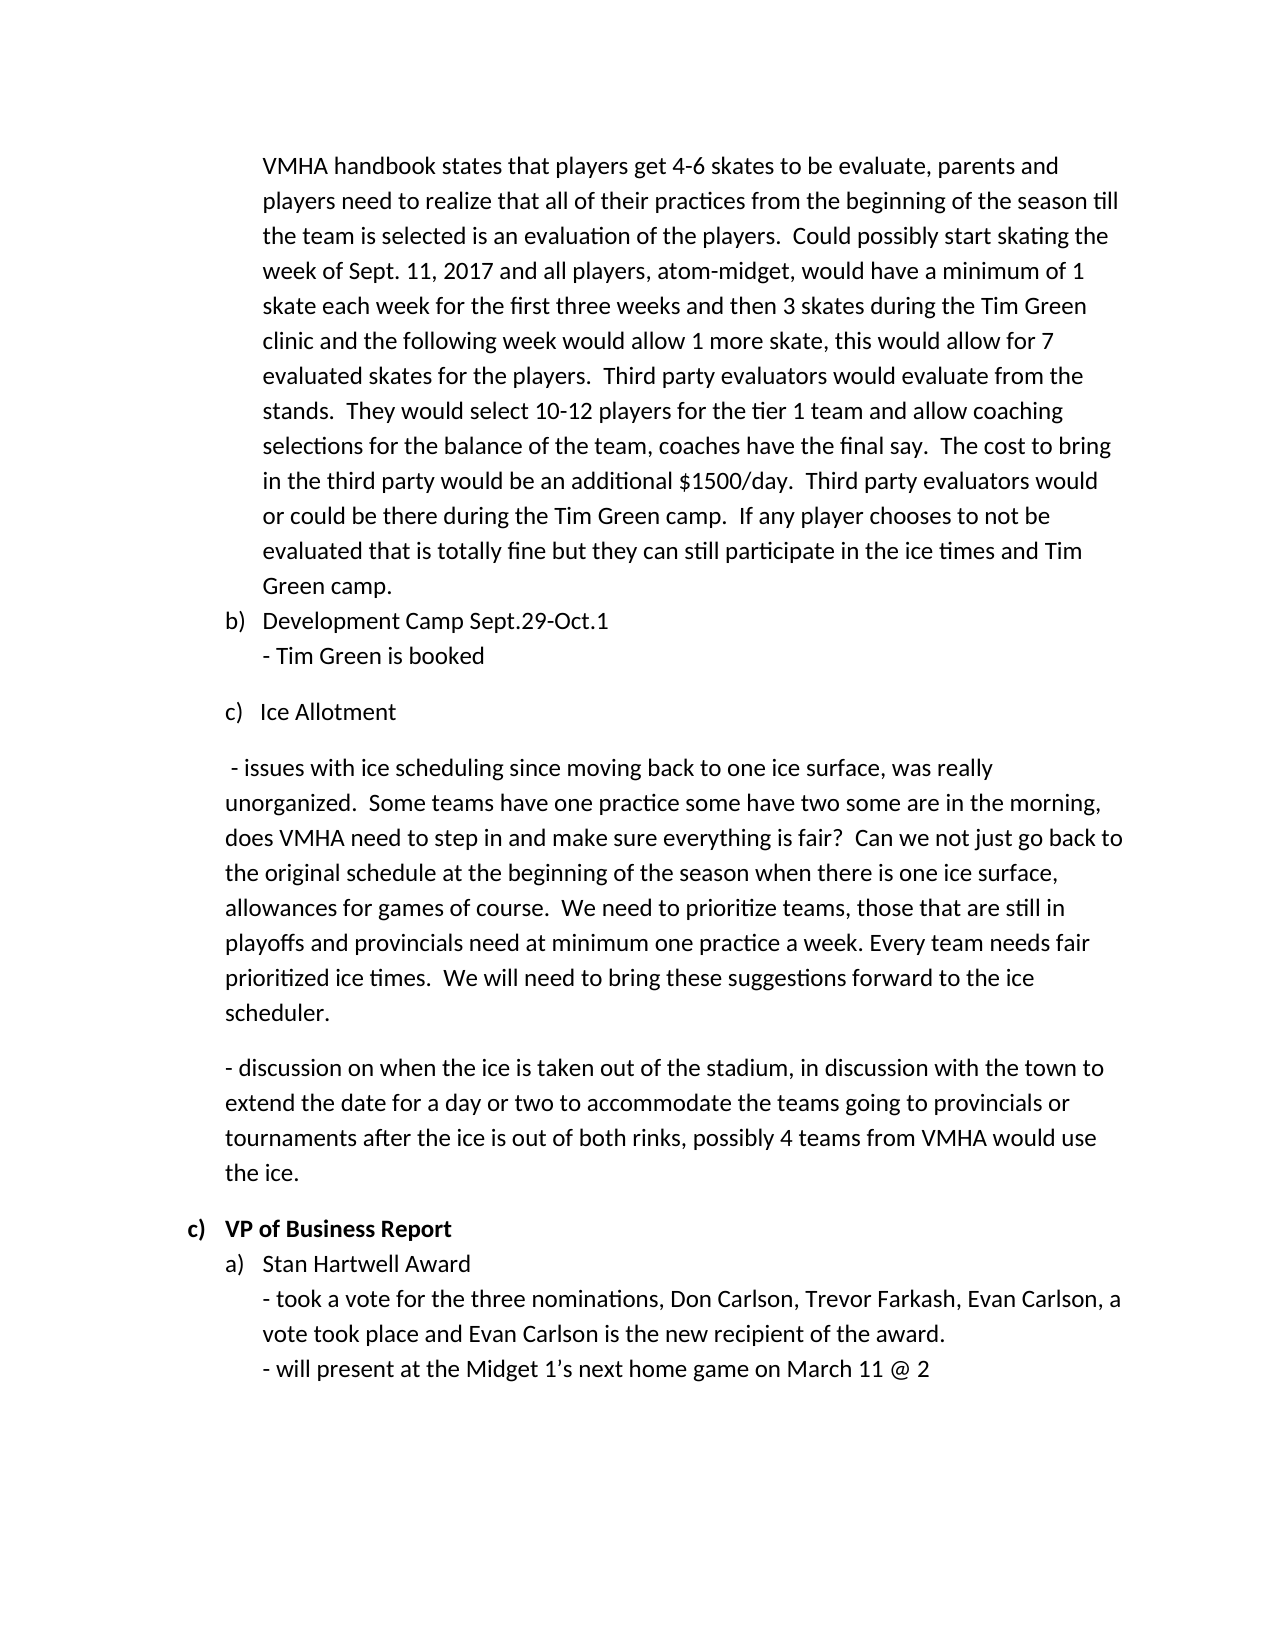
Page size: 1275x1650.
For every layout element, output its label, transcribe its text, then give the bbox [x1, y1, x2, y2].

list VP of Business Report [187, 1213, 1125, 1244]
text - issues with ice scheduling since moving back to one ice surface, was really unorganized. Some teams have one practice some have two some are in the morning, does VMHA need to step in and make sure everything is fair? Can we not just go back to the original schedule at the beginning of the season when there is one ice surface, allowances for games of course. We need to prioritize teams, those that are still in playoffs and provincials need at minimum one practice a week. Every team needs fair prioritized ice times. We will need to bring these suggestions forward to the ice scheduler. [225, 752, 1125, 1027]
list - Tim Green is booked [262, 640, 1125, 671]
list - took a vote for the three nominations, Don Carlson, Trevor Farkash, Evan Carlson, a vote took place and Evan Carlson is the new recipient of the award. [262, 1283, 1125, 1349]
list Stan Hartwell Award [225, 1248, 1125, 1279]
text - discussion on when the ice is taken out of the stadium, in discussion with the town to extend the date for a day or two to accommodate the teams going to provincials or tournaments after the ice is out of both rinks, possibly 4 teams from VMHA would use the ice. [225, 1052, 1125, 1188]
list Development Camp Sept.29-Oct.1 [225, 605, 1125, 636]
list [262, 150, 1125, 601]
list - will present at the Midget 1’s next home game on March 11 @ 2 [262, 1353, 1125, 1384]
text c) Ice Allotment [150, 696, 1125, 726]
